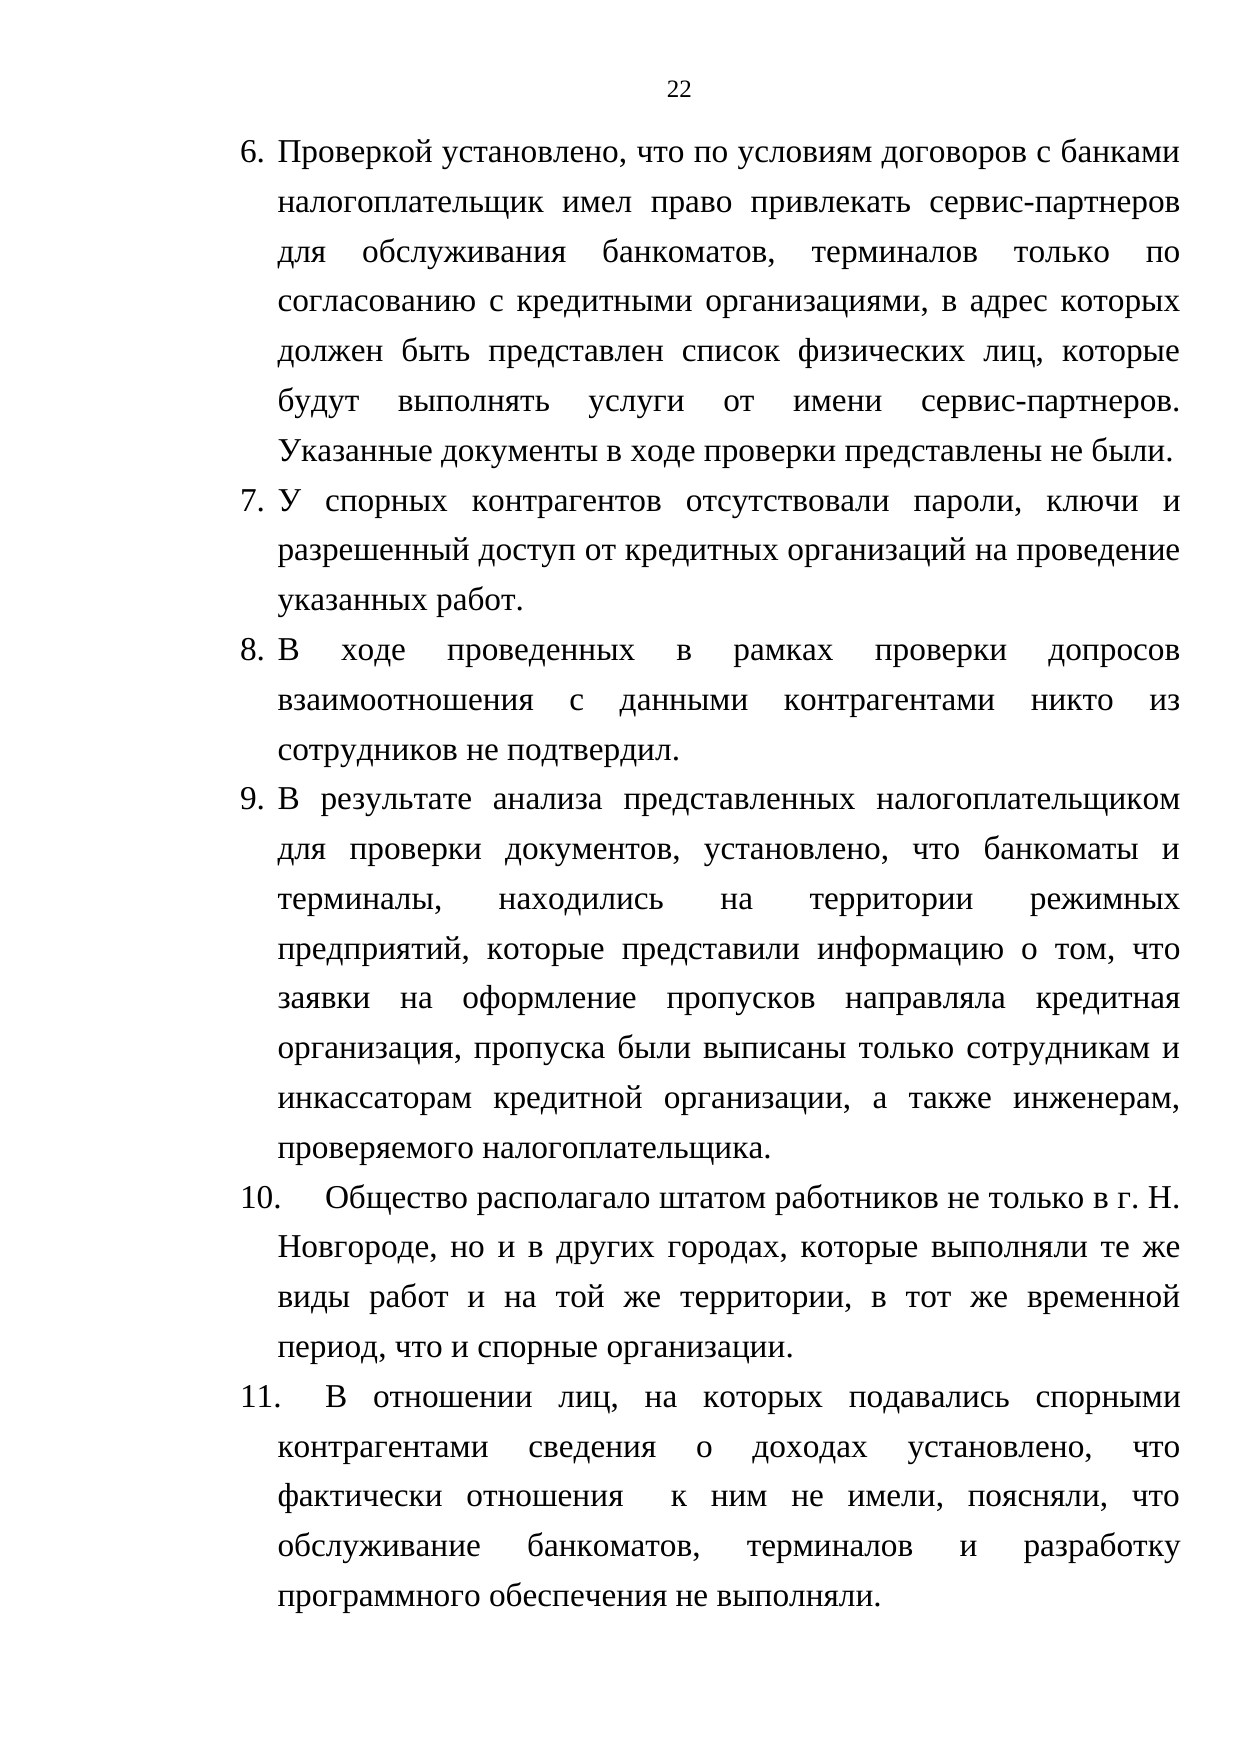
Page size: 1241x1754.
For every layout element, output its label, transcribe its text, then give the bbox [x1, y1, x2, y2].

list У спорных контрагентов отсутствовали пароли, ключи и разрешенный доступ от кредитных организаций на проведение указанных работ. [240, 480, 1181, 618]
list Проверкой установлено, что по условиям договоров с банками налогоплательщик имел право привлекать сервис-партнеров для обслуживания банкоматов, терминалов только по согласованию с кредитными организациями, в адрес которых должен быть представлен список физических лиц, которые будут выполнять услуги от имени сервис-партнеров. Указанные документы в ходе проверки представлены не были. [240, 131, 1181, 468]
list В результате анализа представленных налогоплательщиком для проверки документов, установлено, что банкоматы и терминалы, находились на территории режимных предприятий, которые представили информацию о том, что заявки на оформление пропусков направляла кредитная организация, пропуска были выписаны только сотрудникам и инкассаторам кредитной организации, а также инженерам, проверяемого налогоплательщика. [240, 779, 1181, 1166]
list В отношении лиц, на которых подавались спорными контрагентами сведения о доходах установлено, что фактически отношения к ним не имели, поясняли, что обслуживание банкоматов, терминалов и разработку программного обеспечения не выполняли. [240, 1376, 1181, 1614]
list Общество располагало штатом работников не только в г. Н. Новгороде, но и в других городах, которые выполняли те же виды работ и на той же территории, в тот же временной период, что и спорные организации. [240, 1177, 1181, 1365]
list В ходе проведенных в рамках проверки допросов взаимоотношения с данными контрагентами никто из сотрудников не подтвердил. [240, 629, 1181, 767]
